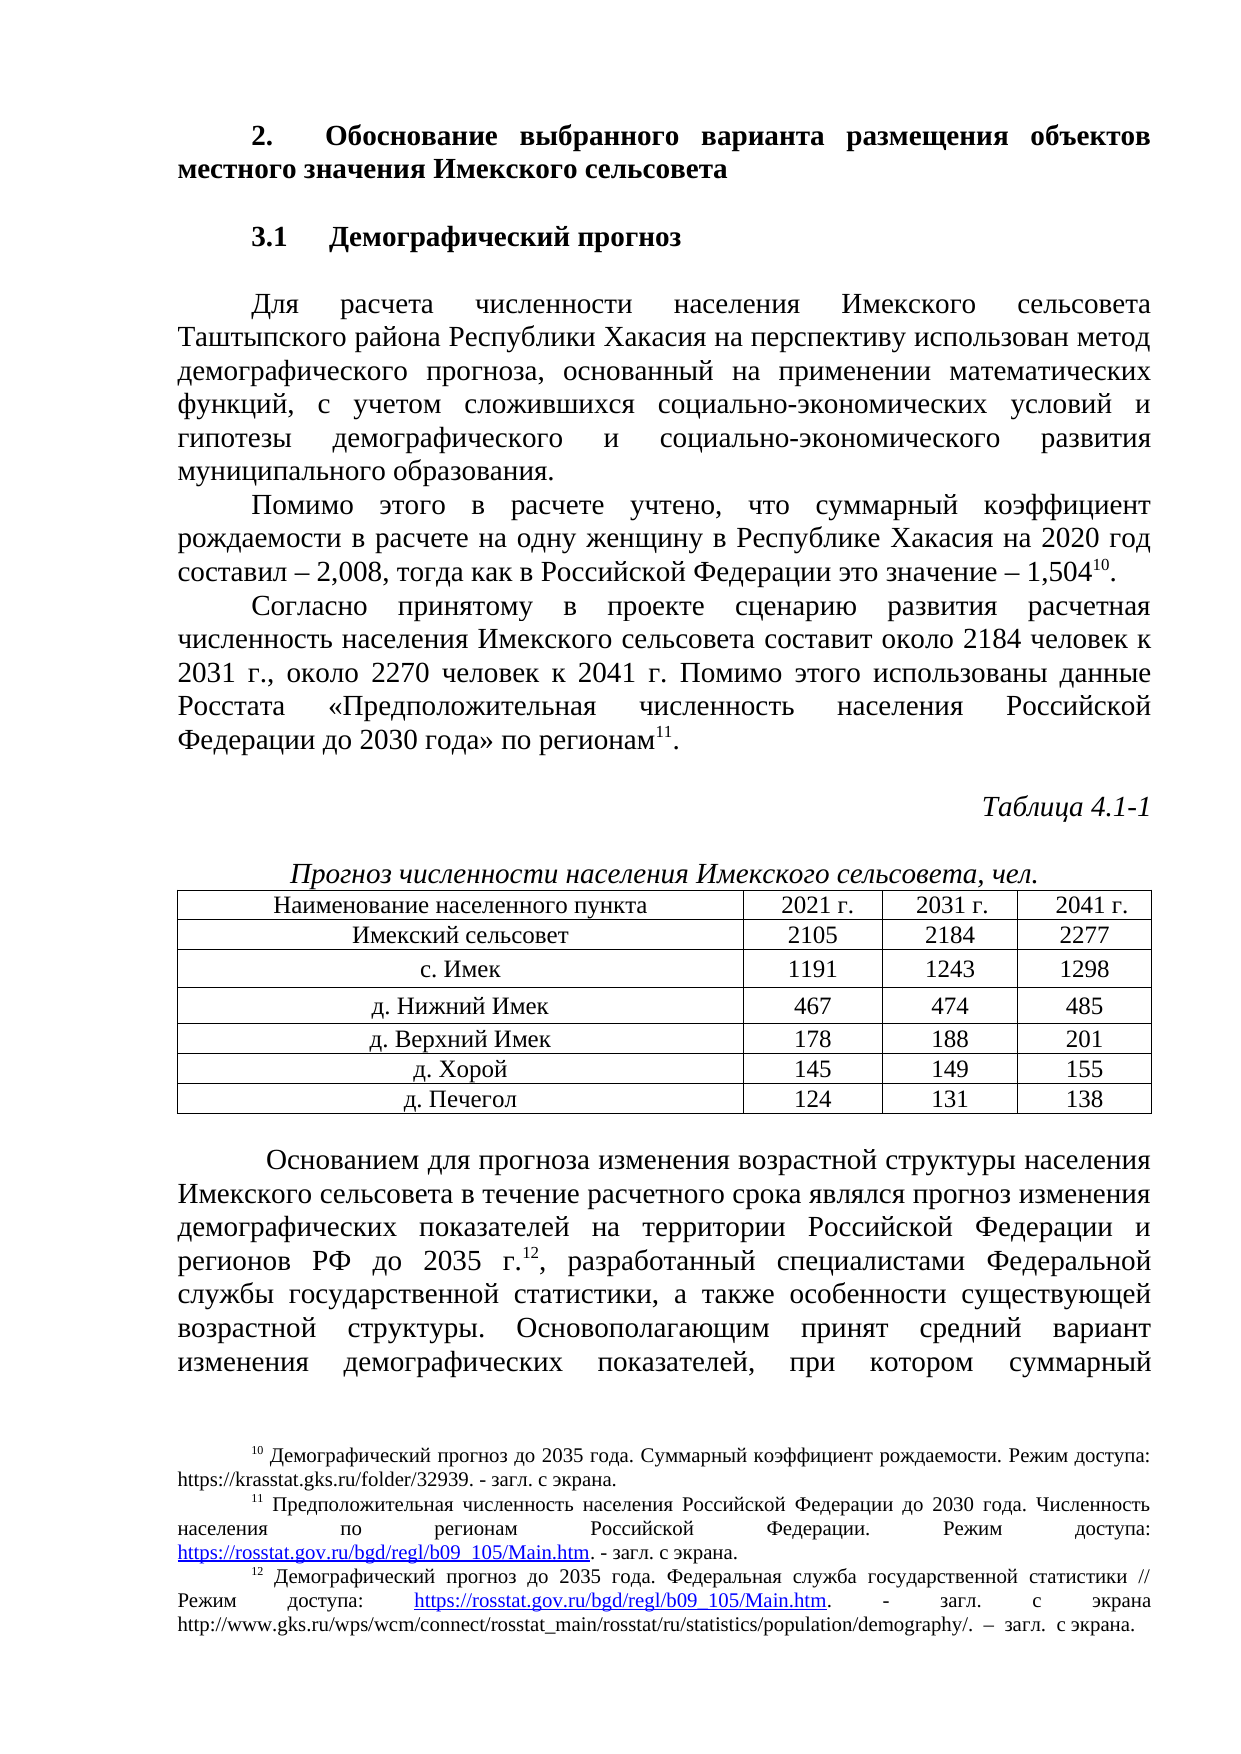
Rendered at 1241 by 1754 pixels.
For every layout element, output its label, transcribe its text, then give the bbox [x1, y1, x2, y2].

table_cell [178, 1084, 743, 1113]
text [177, 1142, 1152, 1377]
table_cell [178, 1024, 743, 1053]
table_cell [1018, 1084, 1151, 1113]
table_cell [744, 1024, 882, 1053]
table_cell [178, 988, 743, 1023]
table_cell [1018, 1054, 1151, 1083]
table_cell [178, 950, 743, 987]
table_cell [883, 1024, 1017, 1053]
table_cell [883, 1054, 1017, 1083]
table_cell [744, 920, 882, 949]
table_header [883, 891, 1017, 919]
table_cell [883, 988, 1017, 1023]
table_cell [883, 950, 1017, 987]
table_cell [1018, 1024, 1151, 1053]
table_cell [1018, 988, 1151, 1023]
text Помимо этого в расчете учтено, что суммарный коэффициент рождаемости в расчете на одну женщину в Республике Хакасия на 2020 год составил – 2,008, тогда как в Российской Федерации это значение – 1,504. [177, 487, 1152, 588]
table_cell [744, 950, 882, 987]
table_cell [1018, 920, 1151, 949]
text Таблица 4.1-1 [177, 789, 1152, 822]
list Демографический прогноз [251, 219, 1152, 252]
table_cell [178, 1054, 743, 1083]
list Обоснование выбранного варианта размещения объектов местного значения Имекского сельсовета [177, 118, 1152, 185]
text Для расчета численности населения Имекского сельсовета Таштыпского района Республики Хакасия на перспективу использован метод демографического прогноза, основанный на применении математических функций, с учетом сложившихся социально-экономических условий и гипотезы демографического и социально-экономического развития муниципального образования. [177, 286, 1152, 487]
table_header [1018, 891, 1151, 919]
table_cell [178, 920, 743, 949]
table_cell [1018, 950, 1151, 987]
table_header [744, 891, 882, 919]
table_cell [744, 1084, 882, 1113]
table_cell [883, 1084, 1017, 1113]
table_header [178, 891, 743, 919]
text Прогноз численности населения Имекского сельсовета, чел. [177, 856, 1152, 889]
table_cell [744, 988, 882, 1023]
text Согласно принятому в проекте сценарию развития расчетная численность населения Имекского сельсовета составит около 2184 человек к 2031 г., около 2270 человек к 2041 г. Помимо этого использованы данные Росстата «Предположительная численность населения Российской Федерации до 2030 года» по регионам. [177, 588, 1152, 755]
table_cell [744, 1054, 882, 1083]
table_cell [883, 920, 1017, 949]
